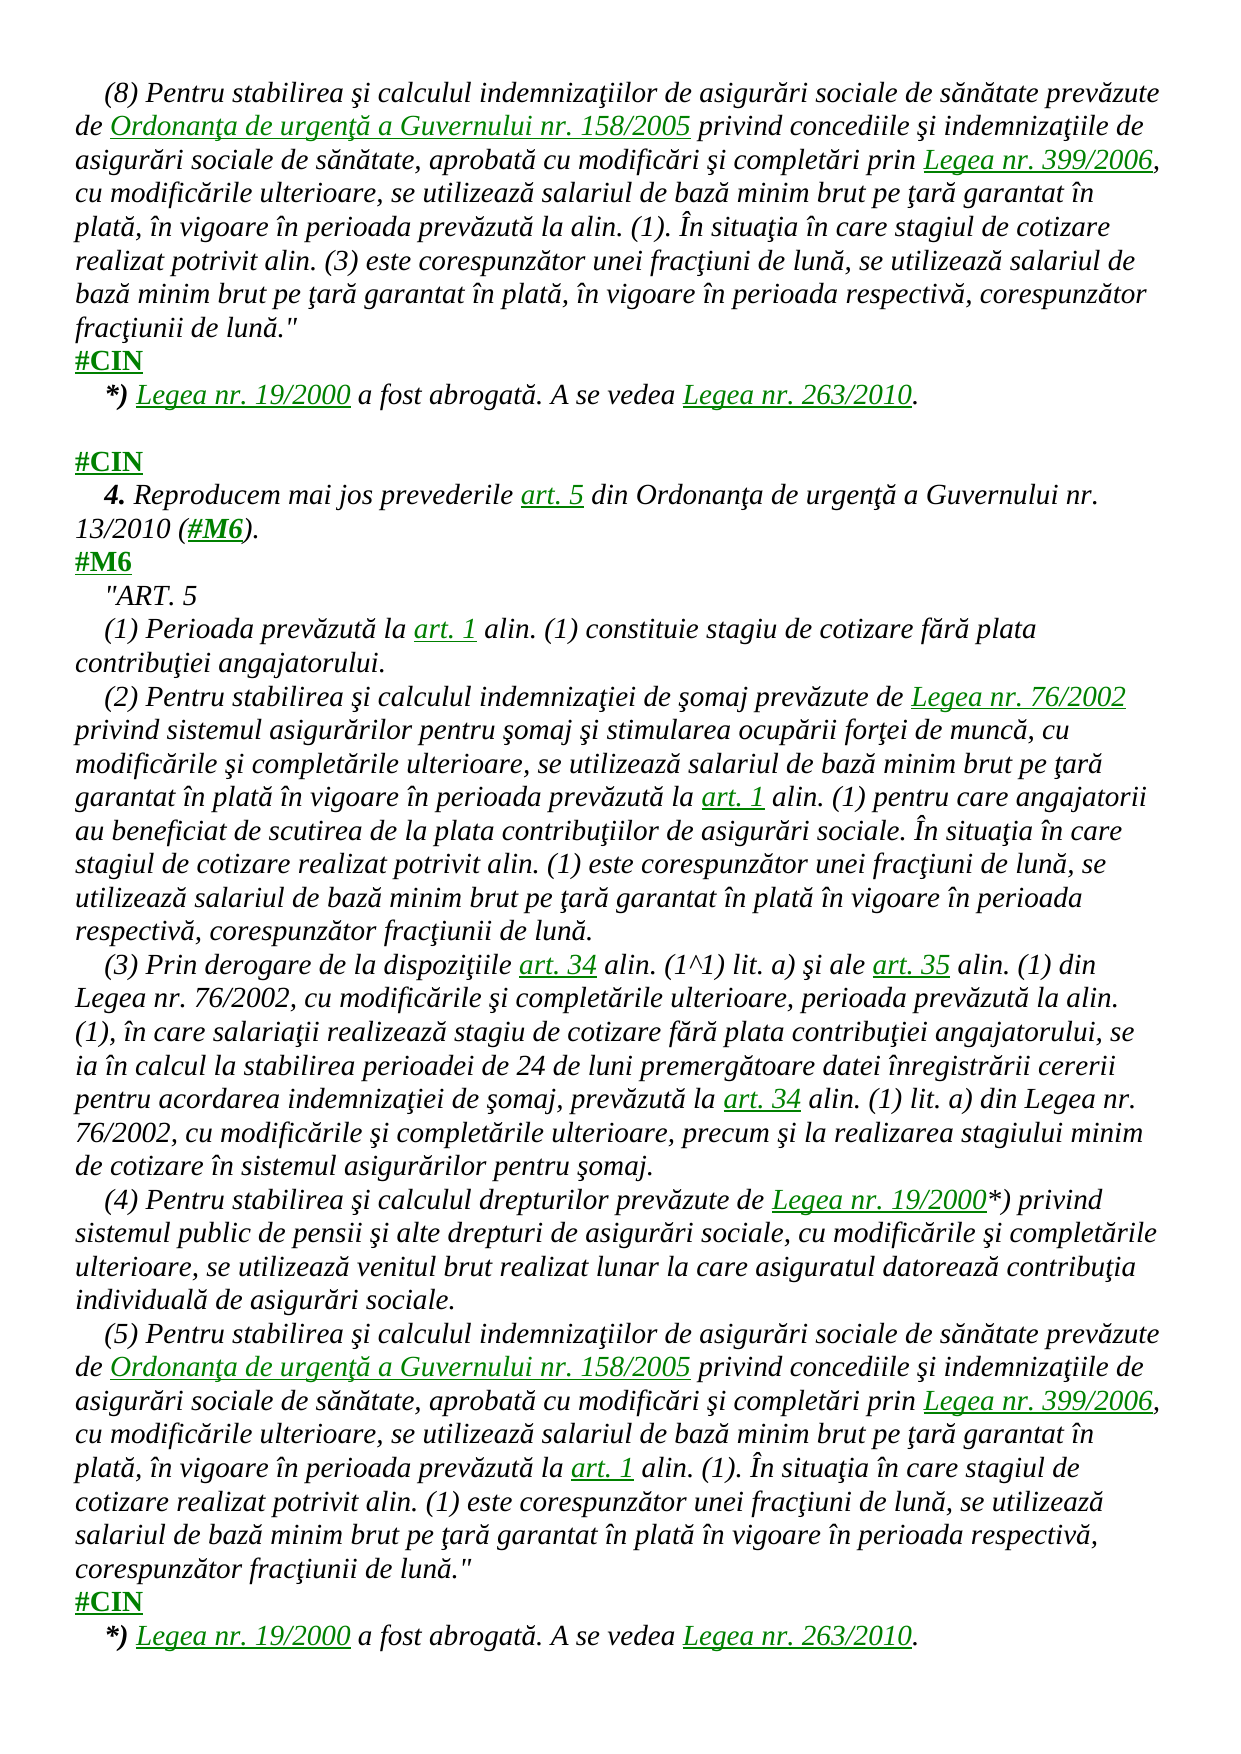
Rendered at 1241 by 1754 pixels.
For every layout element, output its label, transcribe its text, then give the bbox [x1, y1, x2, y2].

text #CIN [75, 343, 1165, 377]
text 4. Reproducem mai jos prevederile art. 5 din Ordonanţa de urgenţă a Guvernului nr. 13/2010 (#M6). [75, 477, 1165, 544]
text (5) Pentru stabilirea şi calculul indemnizaţiilor de asigurări sociale de sănătate prevăzute de Ordonanţa de urgenţă a Guvernului nr. 158/2005 privind concediile şi indemnizaţiile de asigurări sociale de sănătate, aprobată cu modificări şi completări prin Legea nr. 399/2006, cu modificările ulterioare, se utilizează salariul de bază minim brut pe ţară garantat în plată, în vigoare în perioada prevăzută la art. 1 alin. (1). În situaţia în care stagiul de cotizare realizat potrivit alin. (1) este corespunzător unei fracţiuni de lună, se utilizează salariul de bază minim brut pe ţară garantat în plată în vigoare în perioada respectivă, corespunzător fracţiunii de lună." [75, 1316, 1165, 1584]
text (1) Perioada prevăzută la art. 1 alin. (1) constituie stagiu de cotizare fără plata contribuţiei angajatorului. [75, 612, 1165, 679]
text *) Legea nr. 19/2000 a fost abrogată. A se vedea Legea nr. 263/2010. [75, 1618, 1165, 1651]
text (3) Prin derogare de la dispoziţiile art. 34 alin. (1^1) lit. a) şi ale art. 35 alin. (1) din Legea nr. 76/2002, cu modificările şi completările ulterioare, perioada prevăzută la alin. (1), în care salariaţii realizează stagiu de cotizare fără plata contribuţiei angajatorului, se ia în calcul la stabilirea perioadei de 24 de luni premergătoare datei înregistrării cererii pentru acordarea indemnizaţiei de şomaj, prevăzută la art. 34 alin. (1) lit. a) din Legea nr. 76/2002, cu modificările şi completările ulterioare, precum şi la realizarea stagiului minim de cotizare în sistemul asigurărilor pentru şomaj. [75, 947, 1165, 1182]
text #CIN [75, 1584, 1165, 1618]
text (4) Pentru stabilirea şi calculul drepturilor prevăzute de Legea nr. 19/2000*) privind sistemul public de pensii şi alte drepturi de asigurări sociale, cu modificările şi completările ulterioare, se utilizează venitul brut realizat lunar la care asiguratul datorează contribuţia individuală de asigurări sociale. [75, 1182, 1165, 1316]
text (8) Pentru stabilirea şi calculul indemnizaţiilor de asigurări sociale de sănătate prevăzute de Ordonanţa de urgenţă a Guvernului nr. 158/2005 privind concediile şi indemnizaţiile de asigurări sociale de sănătate, aprobată cu modificări şi completări prin Legea nr. 399/2006, cu modificările ulterioare, se utilizează salariul de bază minim brut pe ţară garantat în plată, în vigoare în perioada prevăzută la alin. (1). În situaţia în care stagiul de cotizare realizat potrivit alin. (3) este corespunzător unei fracţiuni de lună, se utilizează salariul de bază minim brut pe ţară garantat în plată, în vigoare în perioada respectivă, corespunzător fracţiunii de lună." [75, 75, 1165, 343]
text #M6 [75, 544, 1165, 578]
text (2) Pentru stabilirea şi calculul indemnizaţiei de şomaj prevăzute de Legea nr. 76/2002 privind sistemul asigurărilor pentru şomaj şi stimularea ocupării forţei de muncă, cu modificările şi completările ulterioare, se utilizează salariul de bază minim brut pe ţară garantat în plată în vigoare în perioada prevăzută la art. 1 alin. (1) pentru care angajatorii au beneficiat de scutirea de la plata contribuţiilor de asigurări sociale. În situaţia în care stagiul de cotizare realizat potrivit alin. (1) este corespunzător unei fracţiuni de lună, se utilizează salariul de bază minim brut pe ţară garantat în plată în vigoare în perioada respectivă, corespunzător fracţiunii de lună. [75, 679, 1165, 947]
text *) Legea nr. 19/2000 a fost abrogată. A se vedea Legea nr. 263/2010. [75, 377, 1165, 410]
text "ART. 5 [75, 578, 1165, 612]
text #CIN [75, 444, 1165, 477]
